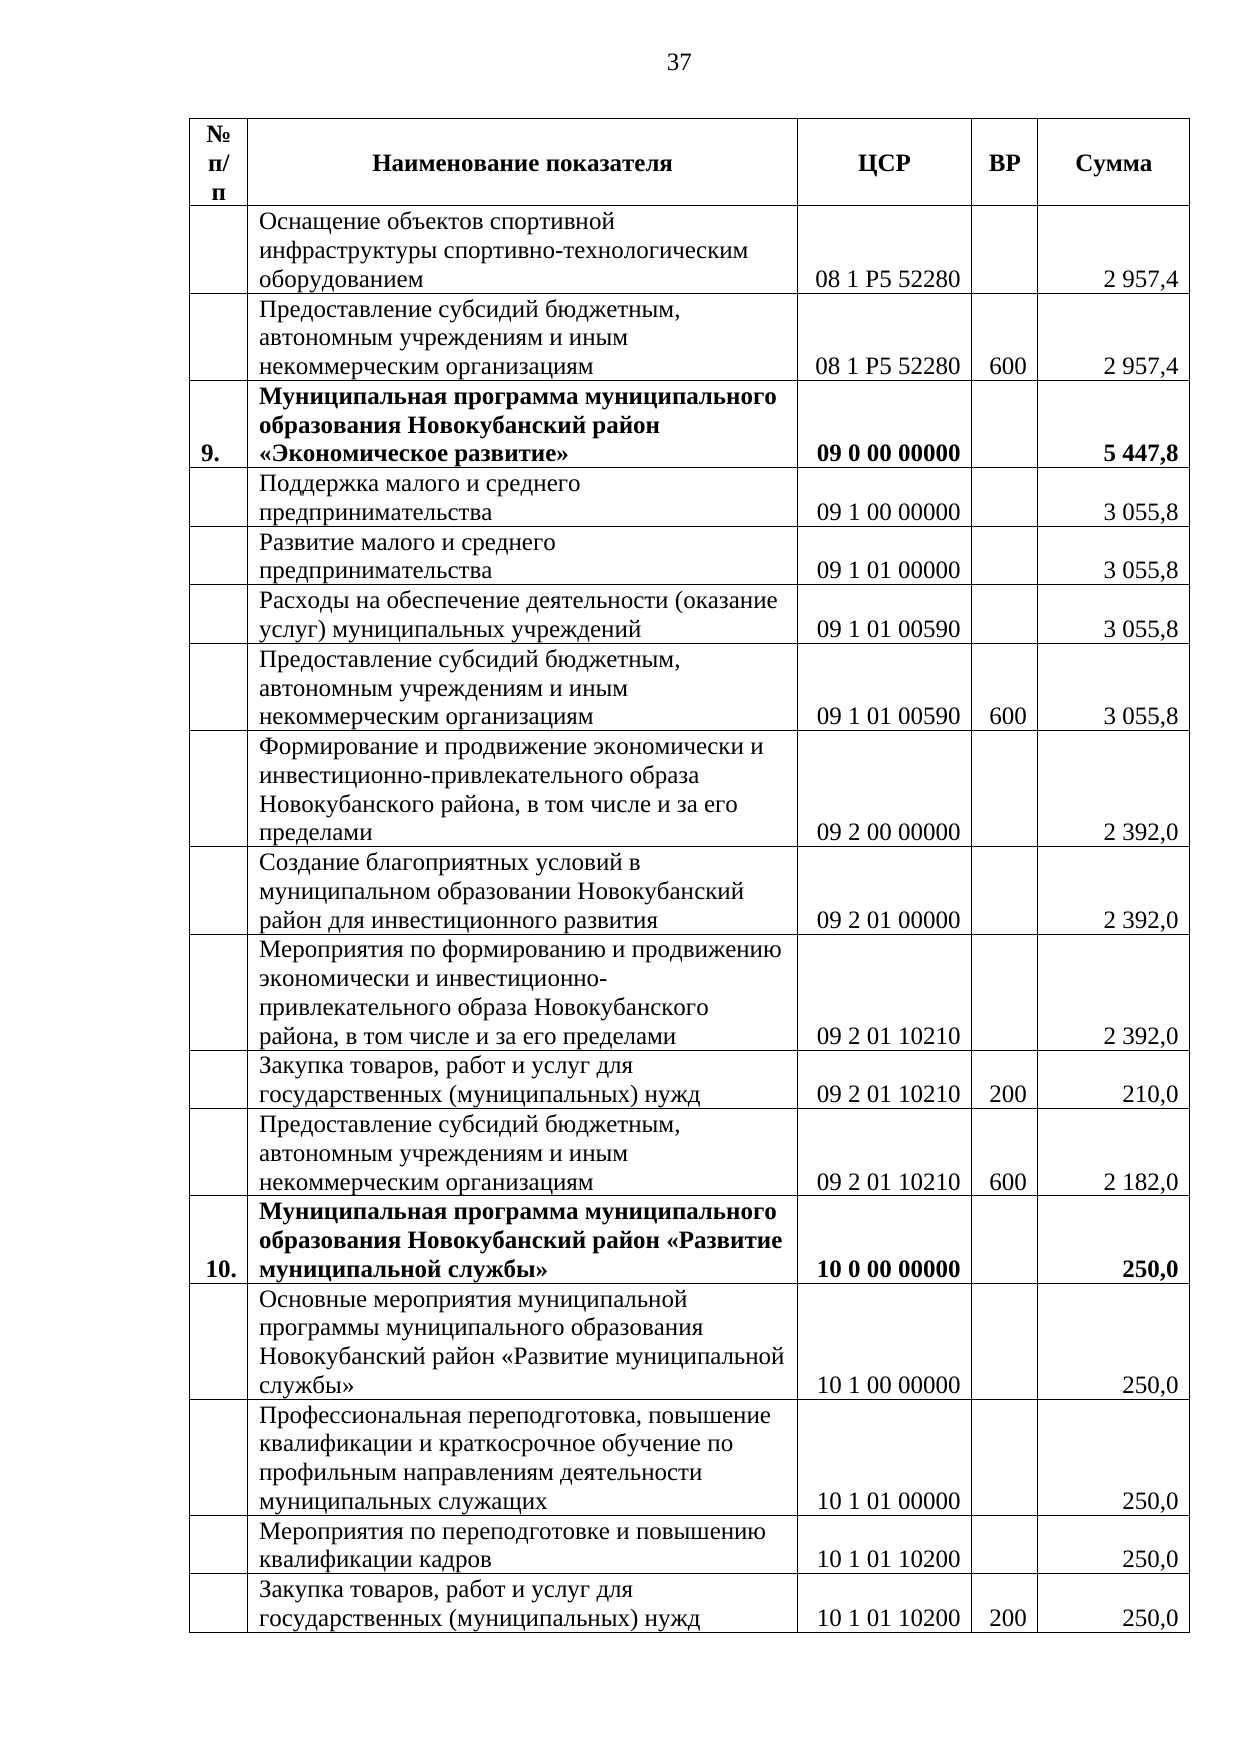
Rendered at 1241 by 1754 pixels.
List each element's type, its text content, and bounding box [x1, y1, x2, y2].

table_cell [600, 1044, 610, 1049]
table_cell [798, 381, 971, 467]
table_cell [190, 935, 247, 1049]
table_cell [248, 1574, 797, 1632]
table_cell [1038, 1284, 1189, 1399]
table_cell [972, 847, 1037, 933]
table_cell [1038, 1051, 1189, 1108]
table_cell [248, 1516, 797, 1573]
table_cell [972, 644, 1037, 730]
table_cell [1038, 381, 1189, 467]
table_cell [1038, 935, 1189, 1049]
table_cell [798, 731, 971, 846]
table_header Сумма [1038, 119, 1189, 205]
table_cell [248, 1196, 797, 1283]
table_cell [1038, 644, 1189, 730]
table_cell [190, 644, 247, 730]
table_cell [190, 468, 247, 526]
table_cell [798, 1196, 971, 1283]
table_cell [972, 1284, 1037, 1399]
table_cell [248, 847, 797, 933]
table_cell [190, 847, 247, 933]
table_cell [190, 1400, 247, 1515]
table_header ЦСР [798, 119, 971, 205]
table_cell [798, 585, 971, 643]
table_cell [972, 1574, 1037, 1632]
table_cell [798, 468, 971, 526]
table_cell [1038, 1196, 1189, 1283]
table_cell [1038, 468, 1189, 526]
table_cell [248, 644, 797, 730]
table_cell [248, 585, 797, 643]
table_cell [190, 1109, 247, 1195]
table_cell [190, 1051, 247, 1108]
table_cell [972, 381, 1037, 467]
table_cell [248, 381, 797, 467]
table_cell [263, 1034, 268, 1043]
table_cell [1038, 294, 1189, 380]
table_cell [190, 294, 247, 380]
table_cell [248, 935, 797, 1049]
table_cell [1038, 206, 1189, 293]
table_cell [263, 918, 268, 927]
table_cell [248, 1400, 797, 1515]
table_header Наименование показателя [248, 119, 797, 205]
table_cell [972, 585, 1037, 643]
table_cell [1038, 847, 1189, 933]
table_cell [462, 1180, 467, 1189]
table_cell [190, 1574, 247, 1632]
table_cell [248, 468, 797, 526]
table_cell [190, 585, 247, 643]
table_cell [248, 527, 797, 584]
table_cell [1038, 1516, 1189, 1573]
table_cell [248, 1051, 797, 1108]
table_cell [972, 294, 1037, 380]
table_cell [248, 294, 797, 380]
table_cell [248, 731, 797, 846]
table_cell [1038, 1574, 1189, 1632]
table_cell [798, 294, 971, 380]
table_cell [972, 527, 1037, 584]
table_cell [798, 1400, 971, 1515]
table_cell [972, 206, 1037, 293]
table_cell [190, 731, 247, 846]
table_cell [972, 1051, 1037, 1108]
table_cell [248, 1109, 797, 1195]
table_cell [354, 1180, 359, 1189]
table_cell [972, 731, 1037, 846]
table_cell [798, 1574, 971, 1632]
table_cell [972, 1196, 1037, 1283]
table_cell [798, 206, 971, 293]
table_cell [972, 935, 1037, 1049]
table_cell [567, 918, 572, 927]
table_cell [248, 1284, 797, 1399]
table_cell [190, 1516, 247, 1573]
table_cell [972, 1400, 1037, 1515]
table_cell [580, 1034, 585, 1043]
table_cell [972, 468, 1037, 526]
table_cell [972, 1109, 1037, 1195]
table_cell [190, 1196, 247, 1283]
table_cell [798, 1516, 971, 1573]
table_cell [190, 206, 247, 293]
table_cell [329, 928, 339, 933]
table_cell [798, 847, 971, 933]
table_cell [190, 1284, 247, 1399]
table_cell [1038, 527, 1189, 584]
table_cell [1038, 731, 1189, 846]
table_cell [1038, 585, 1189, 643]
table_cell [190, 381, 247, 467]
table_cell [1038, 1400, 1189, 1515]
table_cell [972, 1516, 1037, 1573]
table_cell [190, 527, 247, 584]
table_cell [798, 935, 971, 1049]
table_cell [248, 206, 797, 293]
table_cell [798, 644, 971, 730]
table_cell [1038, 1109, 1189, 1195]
table_header № п/п [190, 119, 247, 205]
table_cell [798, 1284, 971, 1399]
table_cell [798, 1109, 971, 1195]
table_header ВР [972, 119, 1037, 205]
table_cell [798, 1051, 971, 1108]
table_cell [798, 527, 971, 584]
